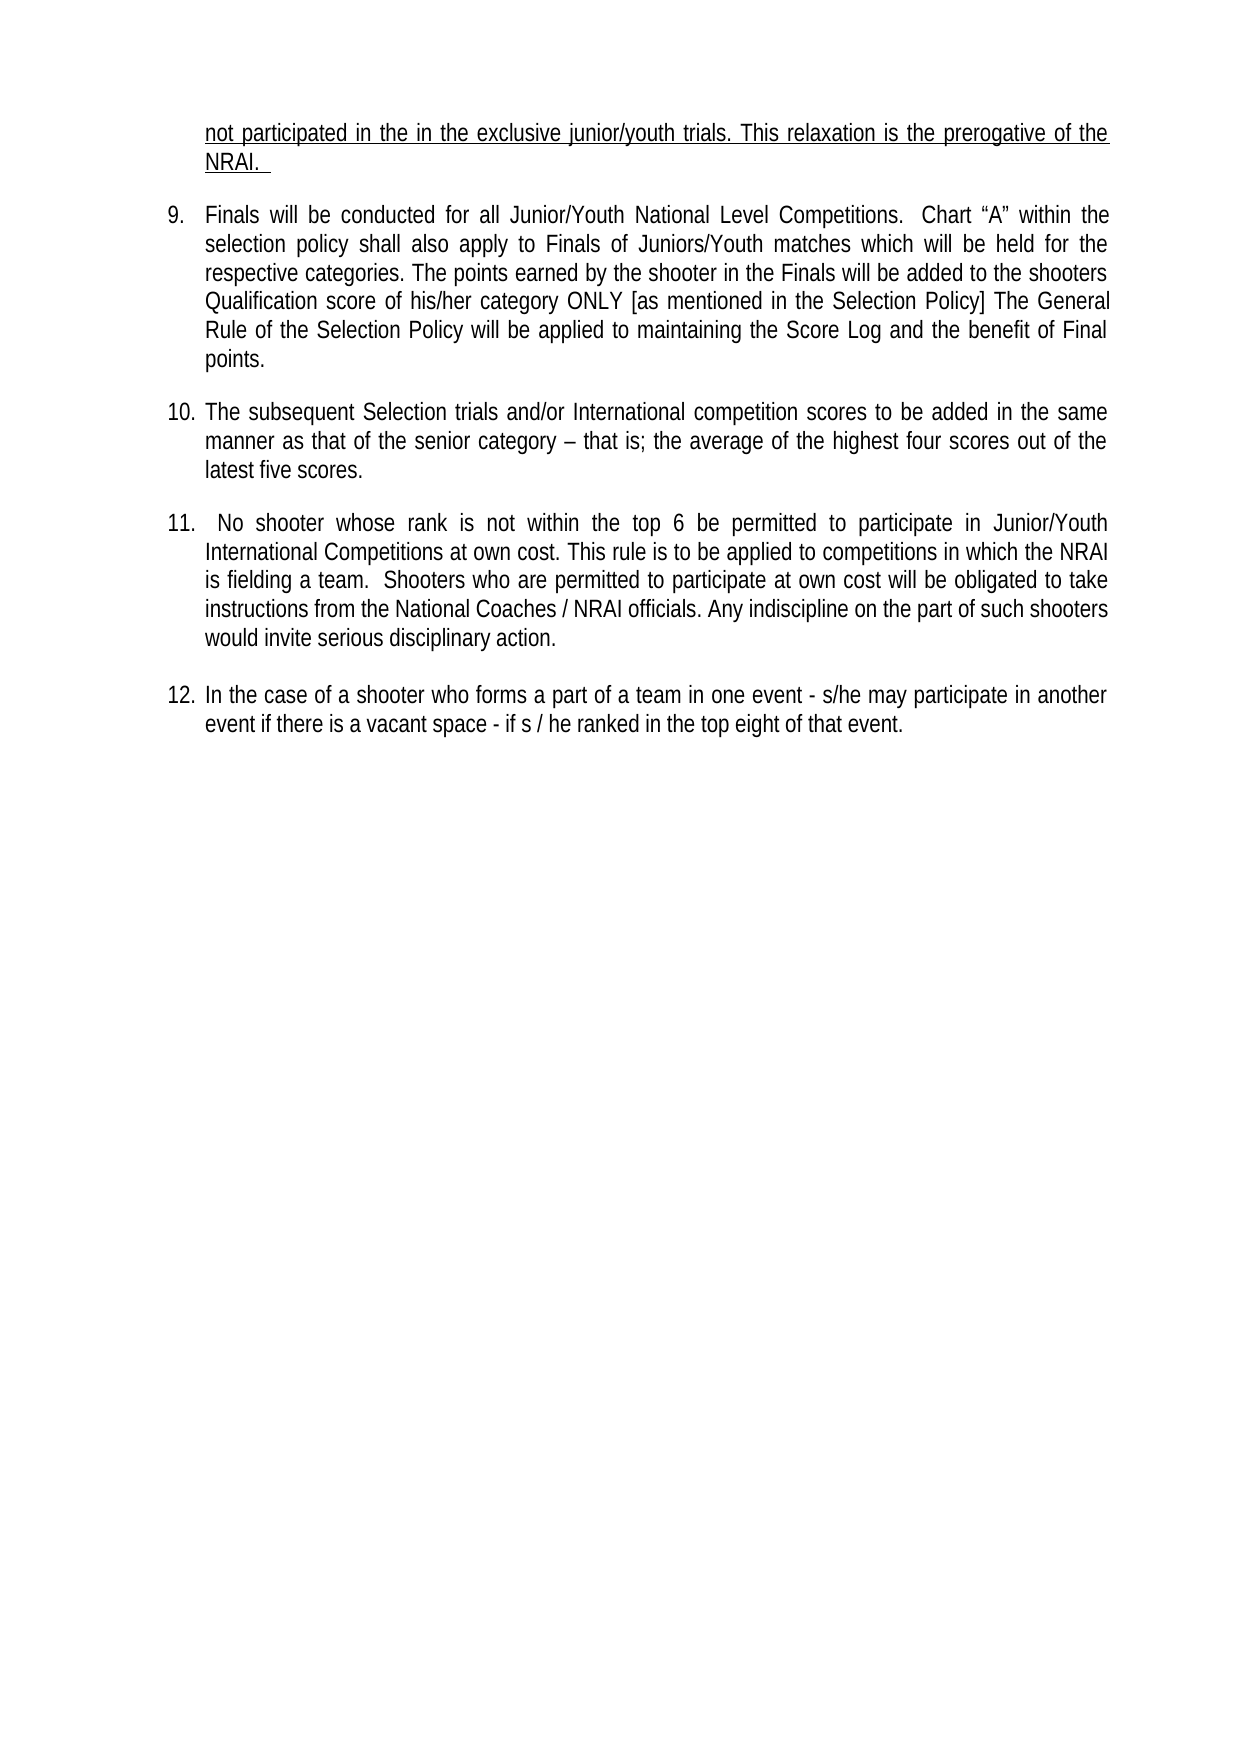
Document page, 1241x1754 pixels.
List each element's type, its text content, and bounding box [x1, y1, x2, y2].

list The subsequent Selection trials and/or International competition scores to be added in the same manner as that of the senior category – that is; the average of the highest four scores out of the latest five scores. [167, 397, 1110, 483]
list In the case of a shooter who forms a part of a team in one event - s/he may participate in another event if there is a vacant space - if s / he ranked in the top eight of that event. [167, 680, 1110, 737]
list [167, 118, 1110, 175]
list Finals will be conducted for all Junior/Youth National Level Competitions. Chart “A” within the selection policy shall also apply to Finals of Juniors/Youth matches which will be held for the respective categories. The points earned by the shooter in the Finals will be added to the shooters Qualification score of his/her category ONLY [as mentioned in the Selection Policy] The General Rule of the Selection Policy will be applied to maintaining the Score Log and the benefit of Final points. [167, 200, 1110, 372]
list No shooter whose rank is not within the top 6 be permitted to participate in Junior/Youth International Competitions at own cost. This rule is to be applied to competitions in which the NRAI is fielding a team. Shooters who are permitted to participate at own cost will be obligated to take instructions from the National Coaches / NRAI officials. Any indiscipline on the part of such shooters would invite serious disciplinary action. [167, 508, 1110, 651]
